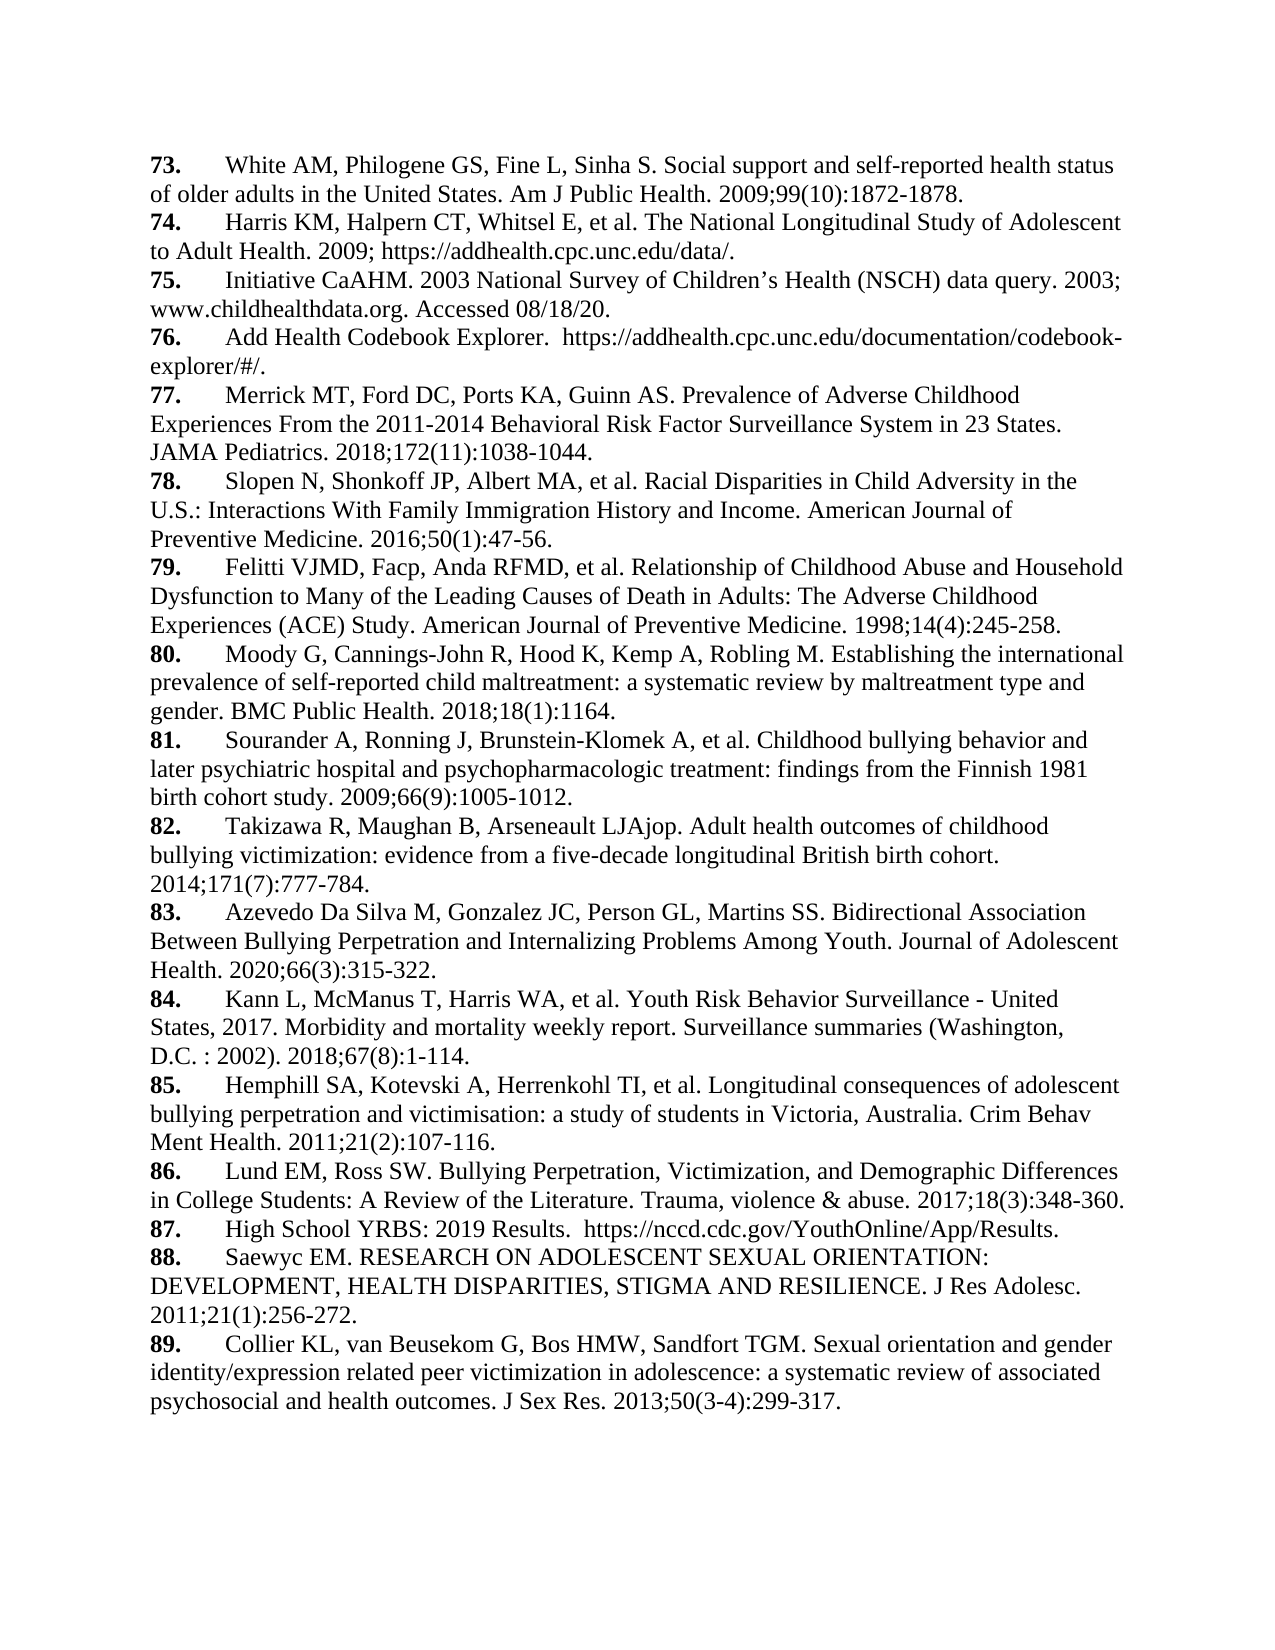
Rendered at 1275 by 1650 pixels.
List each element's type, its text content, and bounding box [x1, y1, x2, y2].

list 73. White AM, Philogene GS, Fine L, Sinha S. Social support and self-reported health status of older adults in the United States. Am J Public Health. 2009;99(10):1872-1878. [150, 150, 1125, 207]
list 76. Add Health Codebook Explorer. https://addhealth.cpc.unc.edu/documentation/codebook-explorer/#/. [150, 322, 1125, 380]
list 86. Lund EM, Ross SW. Bullying Perpetration, Victimization, and Demographic Differences in College Students: A Review of the Literature. Trauma, violence & abuse. 2017;18(3):348-360. [150, 1156, 1125, 1214]
list 74. Harris KM, Halpern CT, Whitsel E, et al. The National Longitudinal Study of Adolescent to Adult Health. 2009; https://addhealth.cpc.unc.edu/data/. [150, 207, 1125, 265]
list 84. Kann L, McManus T, Harris WA, et al. Youth Risk Behavior Surveillance - United States, 2017. Morbidity and mortality weekly report. Surveillance summaries (Washington, D.C. : 2002). 2018;67(8):1-114. [150, 984, 1125, 1070]
list 87. High School YRBS: 2019 Results. https://nccd.cdc.gov/YouthOnline/App/Results. [150, 1214, 1125, 1242]
list 77. Merrick MT, Ford DC, Ports KA, Guinn AS. Prevalence of Adverse Childhood Experiences From the 2011-2014 Behavioral Risk Factor Surveillance System in 23 States. JAMA Pediatrics. 2018;172(11):1038-1044. [150, 380, 1125, 466]
list 79. Felitti VJMD, Facp, Anda RFMD, et al. Relationship of Childhood Abuse and Household Dysfunction to Many of the Leading Causes of Death in Adults: The Adverse Childhood Experiences (ACE) Study. American Journal of Preventive Medicine. 1998;14(4):245-258. [150, 552, 1125, 639]
list 75. Initiative CaAHM. 2003 National Survey of Children’s Health (NSCH) data query. 2003; www.childhealthdata.org. Accessed 08/18/20. [150, 265, 1125, 322]
list 85. Hemphill SA, Kotevski A, Herrenkohl TI, et al. Longitudinal consequences of adolescent bullying perpetration and victimisation: a study of students in Victoria, Australia. Crim Behav Ment Health. 2011;21(2):107-116. [150, 1070, 1125, 1156]
list 88. Saewyc EM. RESEARCH ON ADOLESCENT SEXUAL ORIENTATION: DEVELOPMENT, HEALTH DISPARITIES, STIGMA AND RESILIENCE. J Res Adolesc. 2011;21(1):256-272. [150, 1242, 1125, 1329]
list 89. Collier KL, van Beusekom G, Bos HMW, Sandfort TGM. Sexual orientation and gender identity/expression related peer victimization in adolescence: a systematic review of associated psychosocial and health outcomes. J Sex Res. 2013;50(3-4):299-317. [150, 1329, 1125, 1415]
list 83. Azevedo Da Silva M, Gonzalez JC, Person GL, Martins SS. Bidirectional Association Between Bullying Perpetration and Internalizing Problems Among Youth. Journal of Adolescent Health. 2020;66(3):315-322. [150, 897, 1125, 984]
list 78. Slopen N, Shonkoff JP, Albert MA, et al. Racial Disparities in Child Adversity in the U.S.: Interactions With Family Immigration History and Income. American Journal of Preventive Medicine. 2016;50(1):47-56. [150, 466, 1125, 552]
list 82. Takizawa R, Maughan B, Arseneault LJAjop. Adult health outcomes of childhood bullying victimization: evidence from a five-decade longitudinal British birth cohort. 2014;171(7):777-784. [150, 811, 1125, 897]
list 81. Sourander A, Ronning J, Brunstein-Klomek A, et al. Childhood bullying behavior and later psychiatric hospital and psychopharmacologic treatment: findings from the Finnish 1981 birth cohort study. 2009;66(9):1005-1012. [150, 725, 1125, 811]
list 80. Moody G, Cannings-John R, Hood K, Kemp A, Robling M. Establishing the international prevalence of self-reported child maltreatment: a systematic review by maltreatment type and gender. BMC Public Health. 2018;18(1):1164. [150, 639, 1125, 725]
